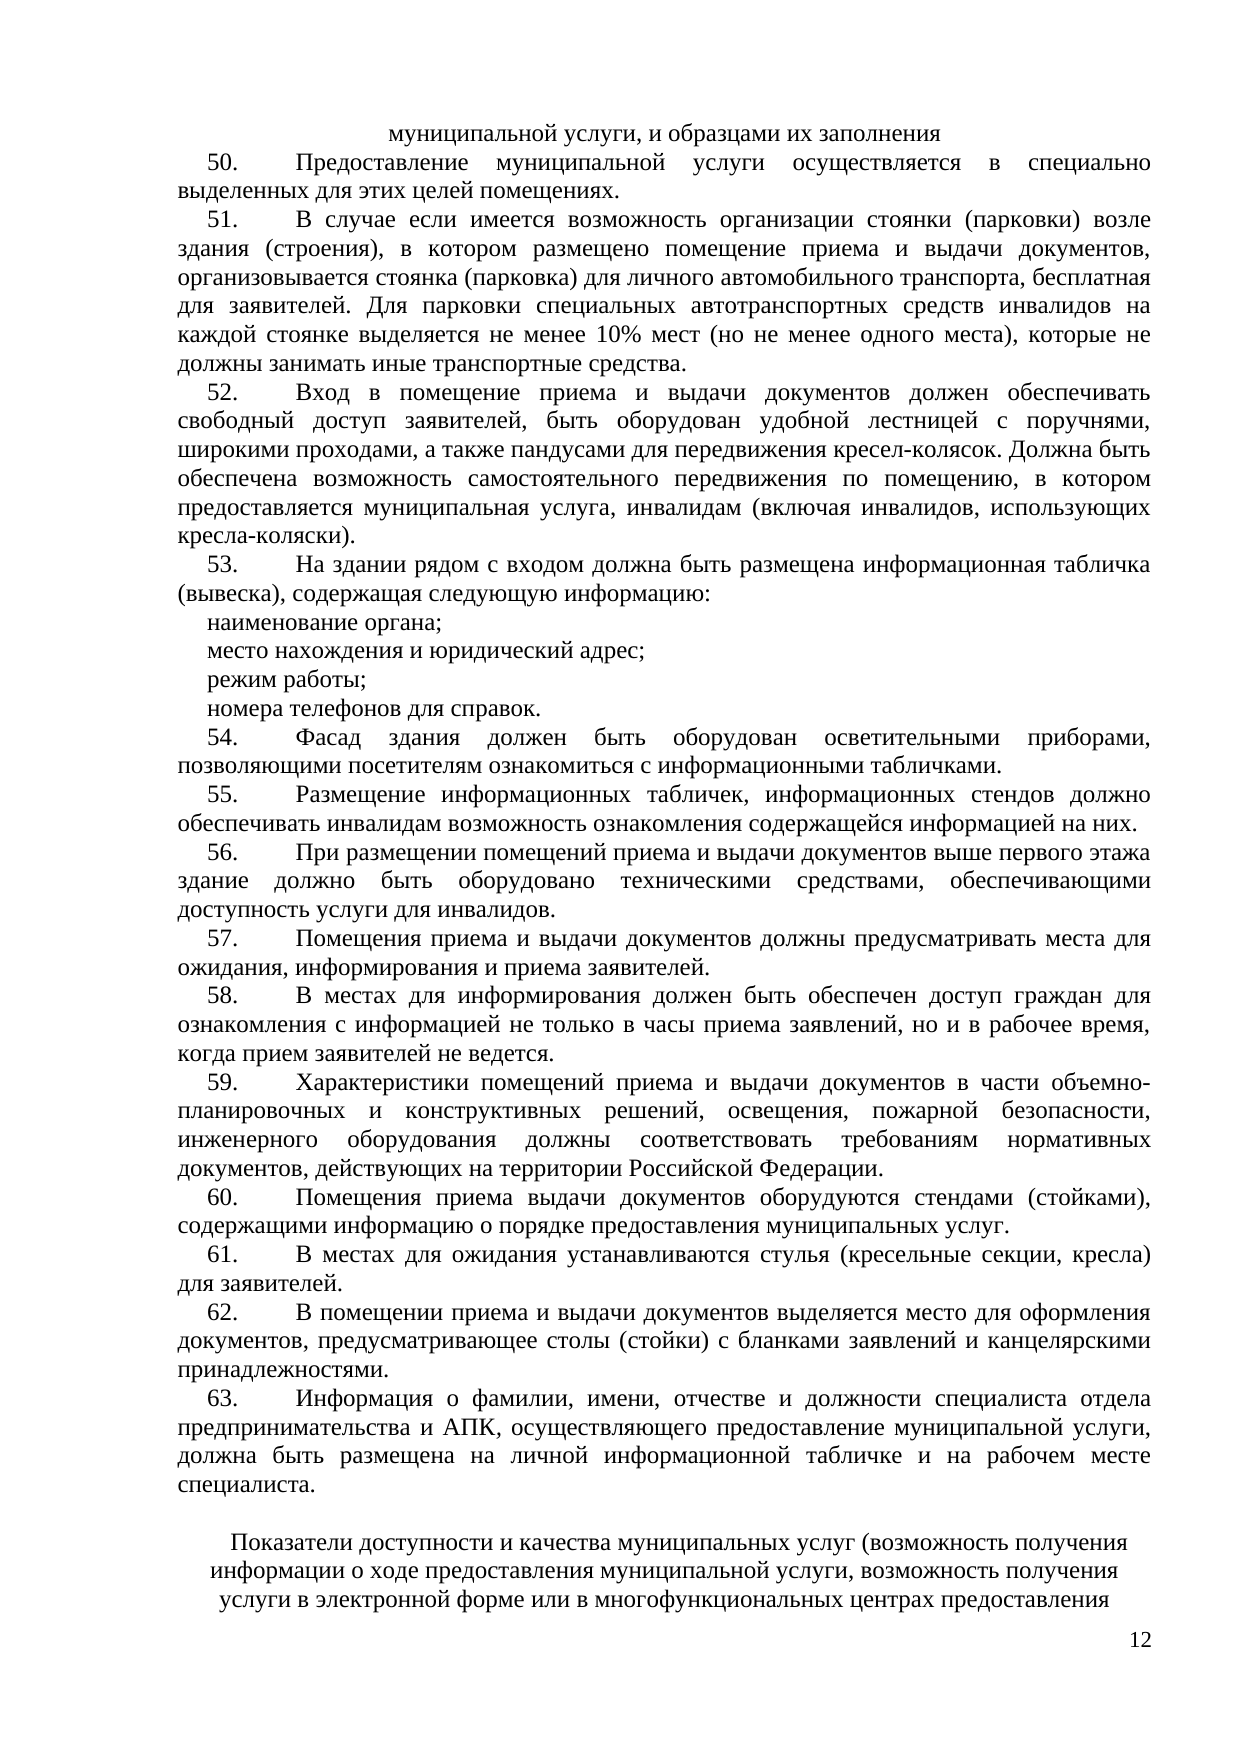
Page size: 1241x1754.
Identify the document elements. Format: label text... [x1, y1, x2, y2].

list При размещении помещений приема и выдачи документов выше первого этажа здание должно быть оборудовано техническими средствами, обеспечивающими доступность услуги для инвалидов. [177, 837, 1152, 923]
list В местах для ожидания устанавливаются стулья (кресельные секции, кресла) для заявителей. [177, 1239, 1152, 1297]
text номера телефонов для справок. [177, 693, 1152, 722]
list На здании рядом с входом должна быть размещена информационная табличка (вывеска), содержащая следующую информацию: [177, 549, 1152, 607]
list В помещении приема и выдачи документов выделяется место для оформления документов, предусматривающее столы (стойки) с бланками заявлений и канцелярскими принадлежностями. [177, 1297, 1152, 1383]
list В местах для информирования должен быть обеспечен доступ граждан для ознакомления с информацией не только в часы приема заявлений, но и в рабочее время, когда прием заявителей не ведется. [177, 981, 1152, 1067]
text наименование органа; [177, 607, 1152, 636]
list Информация о фамилии, имени, отчестве и должности специалиста отдела предпринимательства и АПК, осуществляющего предоставление муниципальной услуги, должна быть размещена на личной информационной табличке и на рабочем месте специалиста. [177, 1383, 1152, 1498]
list Характеристики помещений приема и выдачи документов в части объемно-планировочных и конструктивных решений, освещения, пожарной безопасности, инженерного оборудования должны соответствовать требованиям нормативных документов, действующих на территории Российской Федерации. [177, 1067, 1152, 1182]
list Размещение информационных табличек, информационных стендов должно обеспечивать инвалидам возможность ознакомления содержащейся информацией на них. [177, 779, 1152, 837]
list Помещения приема выдачи документов оборудуются стендами (стойками), содержащими информацию о порядке предоставления муниципальных услуг. [177, 1182, 1152, 1239]
list Предоставление муниципальной услуги осуществляется в специально выделенных для этих целей помещениях. [177, 147, 1152, 204]
list В случае если имеется возможность организации стоянки (парковки) возле здания (строения), в котором размещено помещение приема и выдачи документов, организовывается стоянка (парковка) для личного автомобильного транспорта, бесплатная для заявителей. Для парковки специальных автотранспортных средств инвалидов на каждой стоянке выделяется не менее 10% мест (но не менее одного места), которые не должны занимать иные транспортные средства. [177, 204, 1152, 377]
list Фасад здания должен быть оборудован осветительными приборами, позволяющими посетителям ознакомиться с информационными табличками. [177, 722, 1152, 779]
list Помещения приема и выдачи документов должны предусматривать места для ожидания, информирования и приема заявителей. [177, 923, 1152, 981]
list Вход в помещение приема и выдачи документов должен обеспечивать свободный доступ заявителей, быть оборудован удобной лестницей с поручнями, широкими проходами, а также пандусами для передвижения кресел-колясок. Должна быть обеспечена возможность самостоятельного передвижения по помещению, в котором предоставляется муниципальная услуга, инвалидам (включая инвалидов, использующих кресла-коляски). [177, 377, 1152, 549]
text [177, 118, 1152, 147]
text режим работы; [177, 664, 1152, 693]
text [177, 1527, 1152, 1613]
text место нахождения и юридический адрес; [177, 636, 1152, 664]
